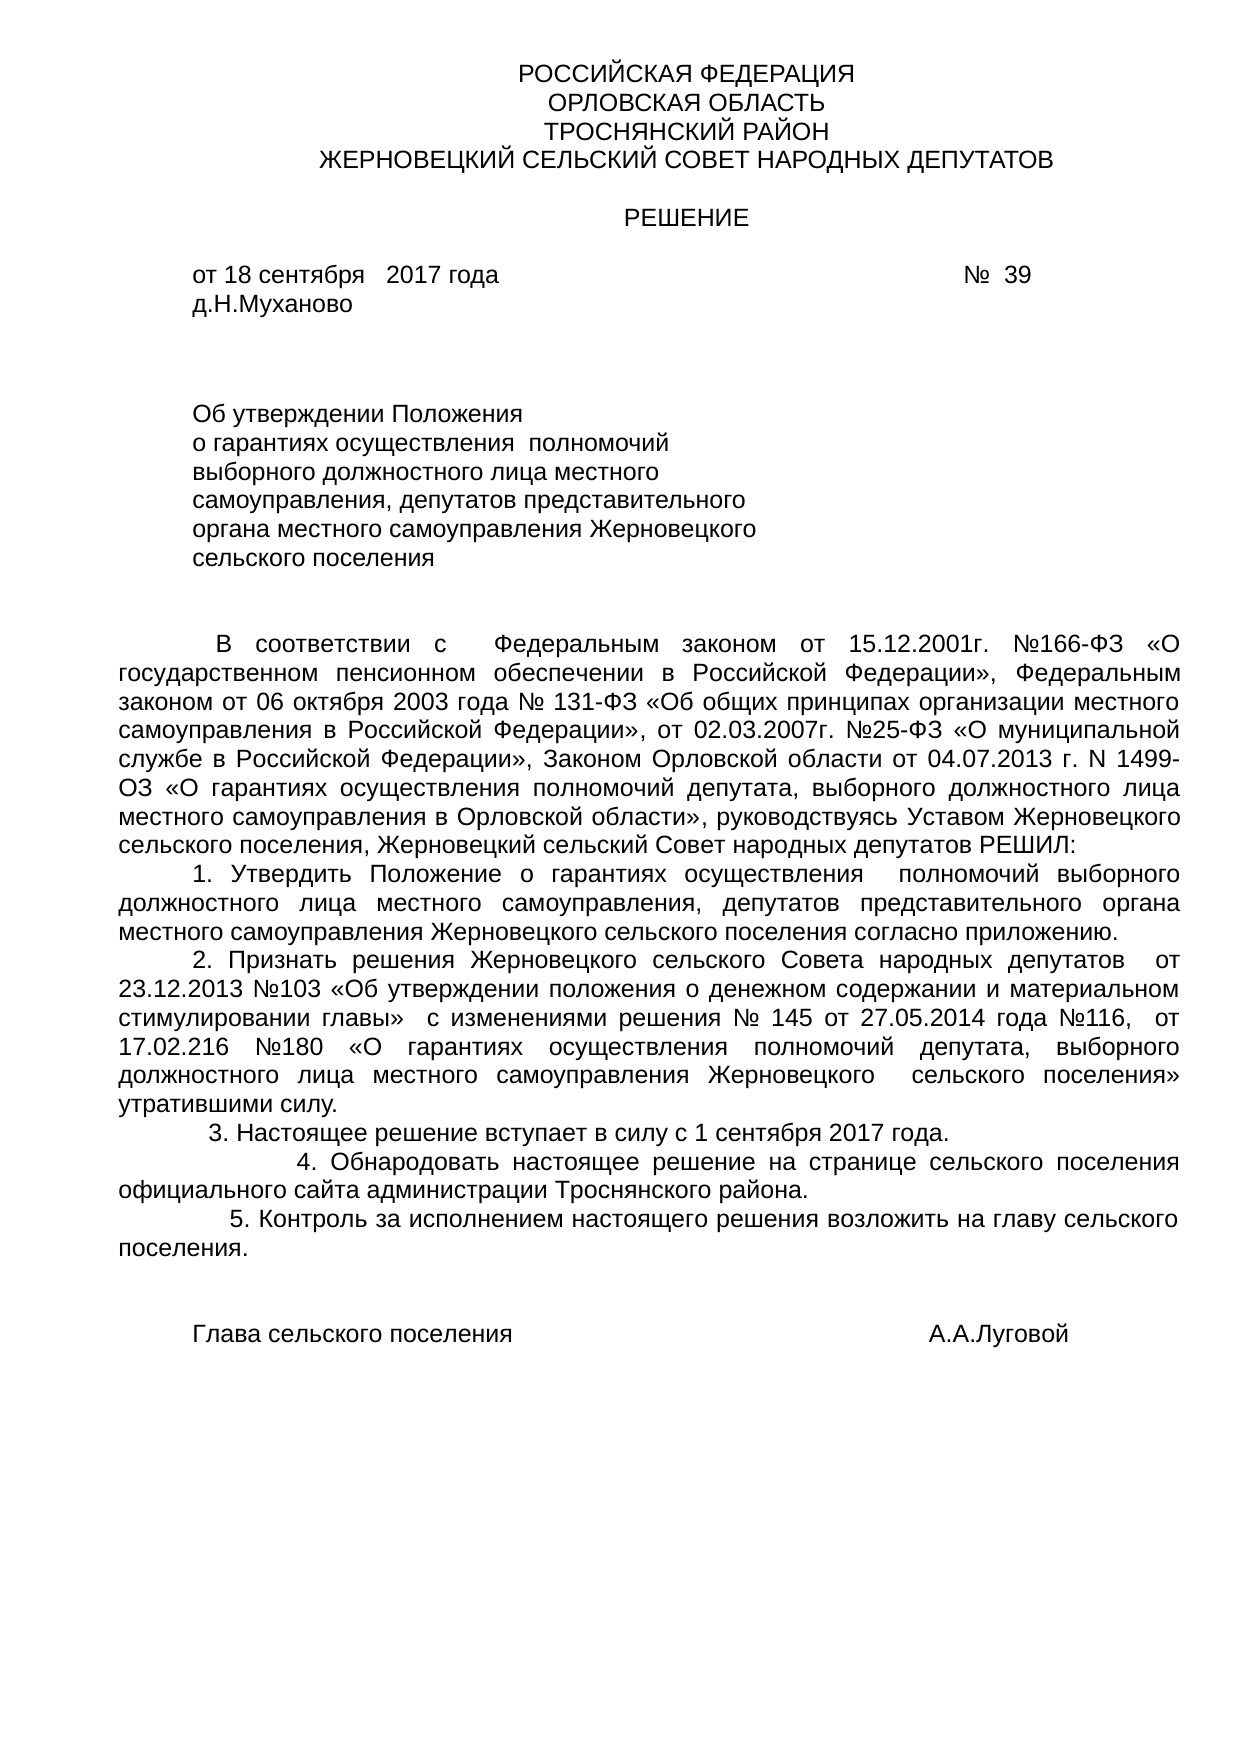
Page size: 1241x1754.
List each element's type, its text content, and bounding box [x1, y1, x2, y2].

text РЕШЕНИЕ [118, 203, 1181, 232]
text 5. Контроль за исполнением настоящего решения возложить на главу сельского поселения. [118, 1204, 1181, 1262]
title Глава сельского поселения А.А.Луговой [118, 1319, 1181, 1348]
title Об утверждении Положения [118, 399, 1181, 428]
title о гарантиях осуществления полномочий [118, 428, 1181, 457]
title 2. Признать решения Жерновецкого сельского Совета народных депутатов от 23.12.2013 №103 «Об утверждении положения о денежном содержании и материальном стимулировании главы» с изменениями решения № 145 от 27.05.2014 года №116, от 17.02.216 №180 «О гарантиях осуществления полномочий депутата, выборного должностного лица местного самоуправления Жерновецкого сельского поселения» утратившими силу. [118, 946, 1181, 1118]
text ЖЕРНОВЕЦКИЙ СЕЛЬСКИЙ СОВЕТ НАРОДНЫХ ДЕПУТАТОВ [118, 145, 1181, 174]
text 3. Настоящее решение вступает в силу с 1 сентября 2017 года. [118, 1118, 1181, 1147]
title органа местного самоуправления Жерновецкого [118, 514, 1181, 543]
text ТРОСНЯНСКИЙ РАЙОН [118, 117, 1181, 145]
text 4. Обнародовать настоящее решение на странице сельского поселения официального сайта администрации Троснянского района. [118, 1147, 1181, 1204]
title сельского поселения [118, 543, 1181, 572]
text ОРЛОВСКАЯ ОБЛАСТЬ [118, 88, 1181, 117]
title выборного должностного лица местного [118, 457, 1181, 486]
text от 18 сентября 2017 года № 39 [118, 260, 1181, 289]
title 1. Утвердить Положение о гарантиях осуществления полномочий выборного должностного лица местного самоуправления, депутатов представительного органа местного самоуправления Жерновецкого сельского поселения согласно приложению. [118, 859, 1181, 946]
title самоуправления, депутатов представительного [118, 486, 1181, 514]
text В соответствии с Федеральным законом от 15.12.2001г. №166-ФЗ «О государственном пенсионном обеспечении в Российской Федерации», Федеральным законом от 06 октября 2003 года № 131-ФЗ «Об общих принципах организации местного самоуправления в Российской Федерации», от 02.03.2007г. №25-ФЗ «О муниципальной службе в Российской Федерации», Законом Орловской области от 04.07.2013 г. N 1499-ОЗ «О гарантиях осуществления полномочий депутата, выборного должностного лица местного самоуправления в Орловской области», руководствуясь Уставом Жерновецкого сельского поселения, Жерновецкий сельский Совет народных депутатов РЕШИЛ: [118, 629, 1181, 859]
text РОССИЙСКАЯ ФЕДЕРАЦИЯ [118, 59, 1181, 88]
text д.Н.Муханово [118, 289, 1181, 318]
